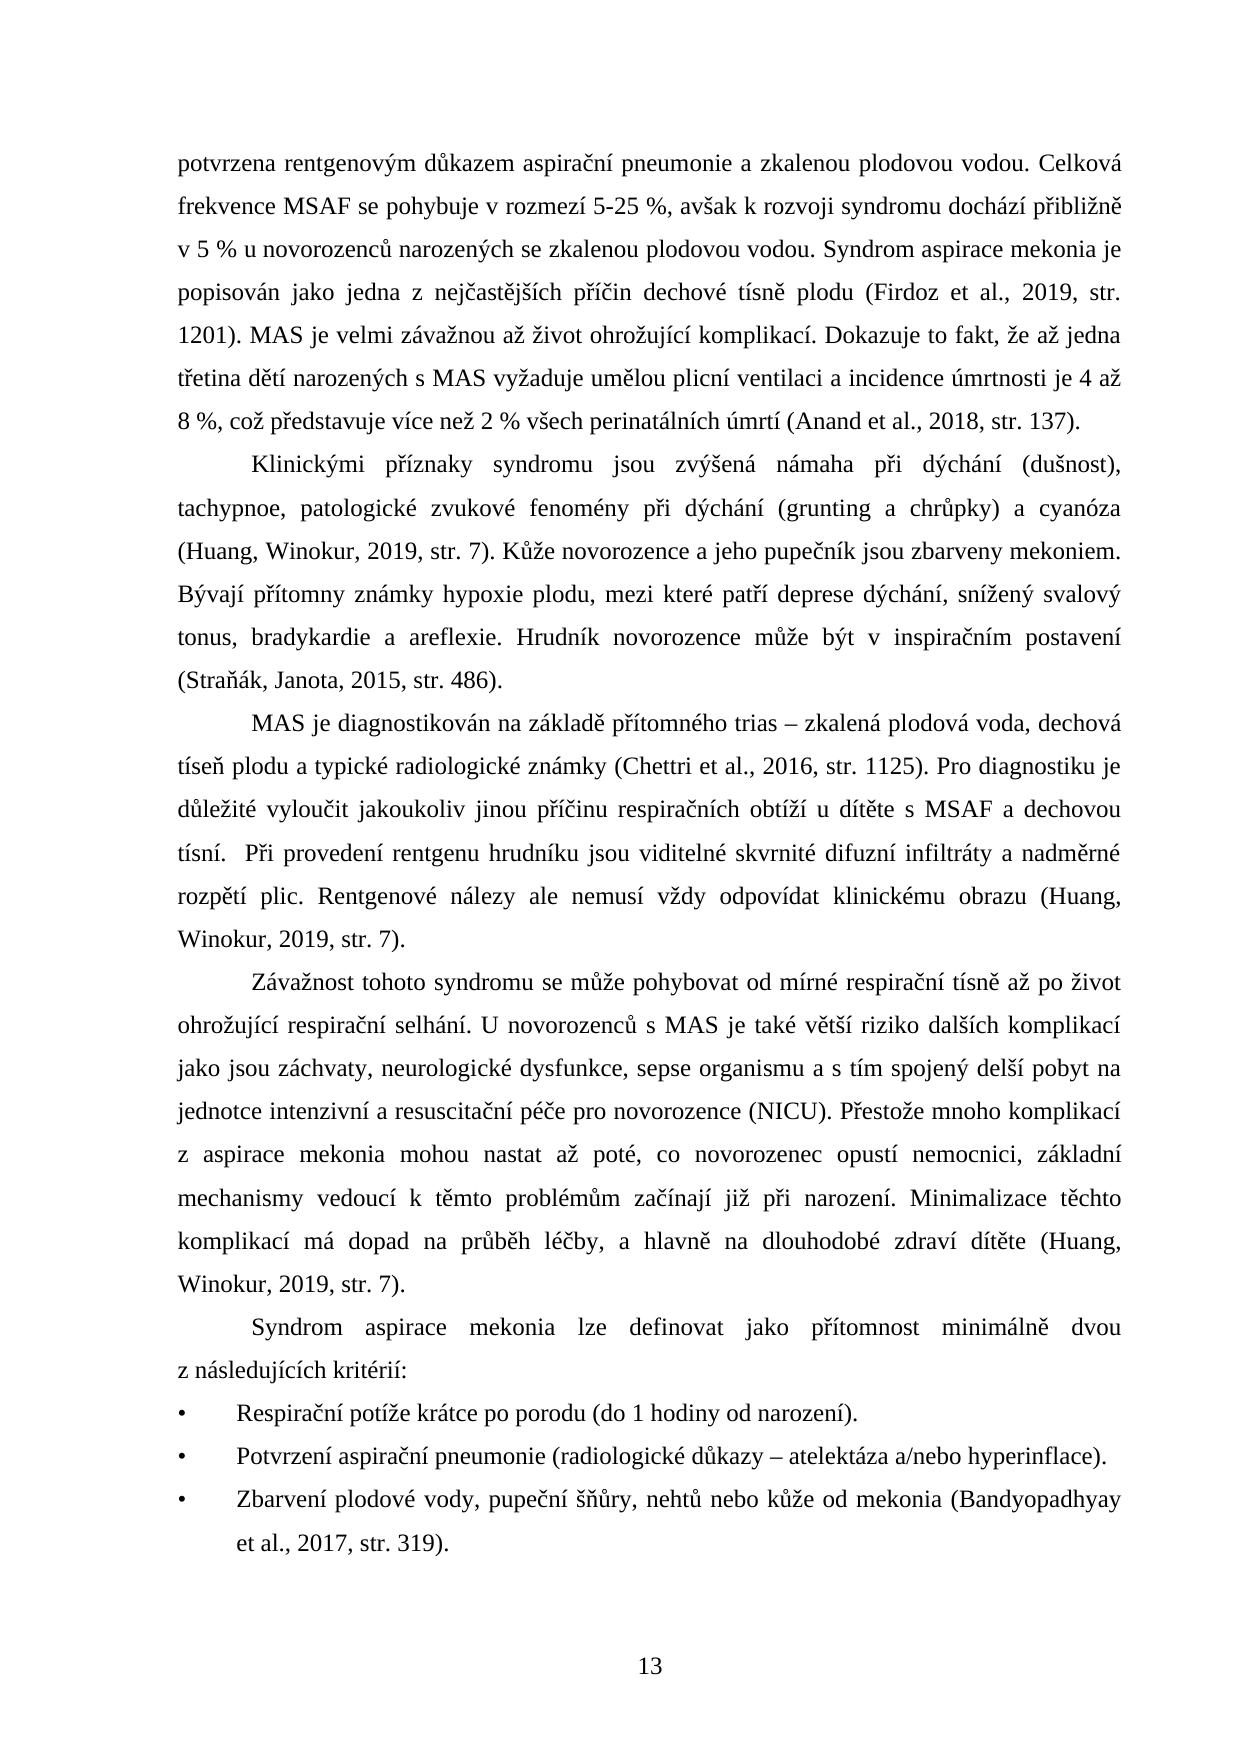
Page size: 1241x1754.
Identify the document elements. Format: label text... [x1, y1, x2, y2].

list Potvrzení aspirační pneumonie (radiologické důkazy – atelektáza a/nebo hyperinflace). [177, 1441, 1122, 1470]
text Závažnost tohoto syndromu se může pohybovat od mírné respirační tísně až po život ohrožující respirační selhání. U novorozenců s MAS je také větší riziko dalších komplikací jako jsou záchvaty, neurologické dysfunkce, sepse organismu a s tím spojený delší pobyt na jednotce intenzivní a resuscitační péče pro novorozence (NICU). Přestože mnoho komplikací z aspirace mekonia mohou nastat až poté, co novorozenec opustí nemocnici, základní mechanismy vedoucí k těmto problémům začínají již při narození. Minimalizace těchto komplikací má dopad na průběh léčby, a hlavně na dlouhodobé zdraví dítěte (Huang, Winokur, 2019, str. 7). [177, 967, 1122, 1298]
list Zbarvení plodové vody, pupeční šňůry, nehtů nebo kůže od mekonia (Bandyopadhyay et al., 2017, str. 319). [177, 1484, 1122, 1556]
list Respirační potíže krátce po porodu (do 1 hodiny od narození). [177, 1398, 1122, 1427]
text MAS je diagnostikován na základě přítomného trias – zkalená plodová voda, dechová tíseň plodu a typické radiologické známky (Chettri et al., 2016, str. 1125). Pro diagnostiku je důležité vyloučit jakoukoliv jinou příčinu respiračních obtíží u dítěte s MSAF a dechovou tísní. Při provedení rentgenu hrudníku jsou viditelné skvrnité difuzní infiltráty a nadměrné rozpětí plic. Rentgenové nálezy ale nemusí vždy odpovídat klinickému obrazu (Huang, Winokur, 2019, str. 7). [177, 708, 1122, 953]
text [177, 148, 1122, 435]
text Klinickými příznaky syndromu jsou zvýšená námaha při dýchání (dušnost), tachypnoe, patologické zvukové fenomény při dýchání (grunting a chrůpky) a cyanóza (Huang, Winokur, 2019, str. 7). Kůže novorozence a jeho pupečník jsou zbarveny mekoniem. Bývají přítomny známky hypoxie plodu, mezi které patří deprese dýchání, snížený svalový tonus, bradykardie a areflexie. Hrudník novorozence může být v inspiračním postavení (Straňák, Janota, 2015, str. 486). [177, 449, 1122, 694]
text Syndrom aspirace mekonia lze definovat jako přítomnost minimálně dvou z následujících kritérií: [177, 1312, 1122, 1384]
